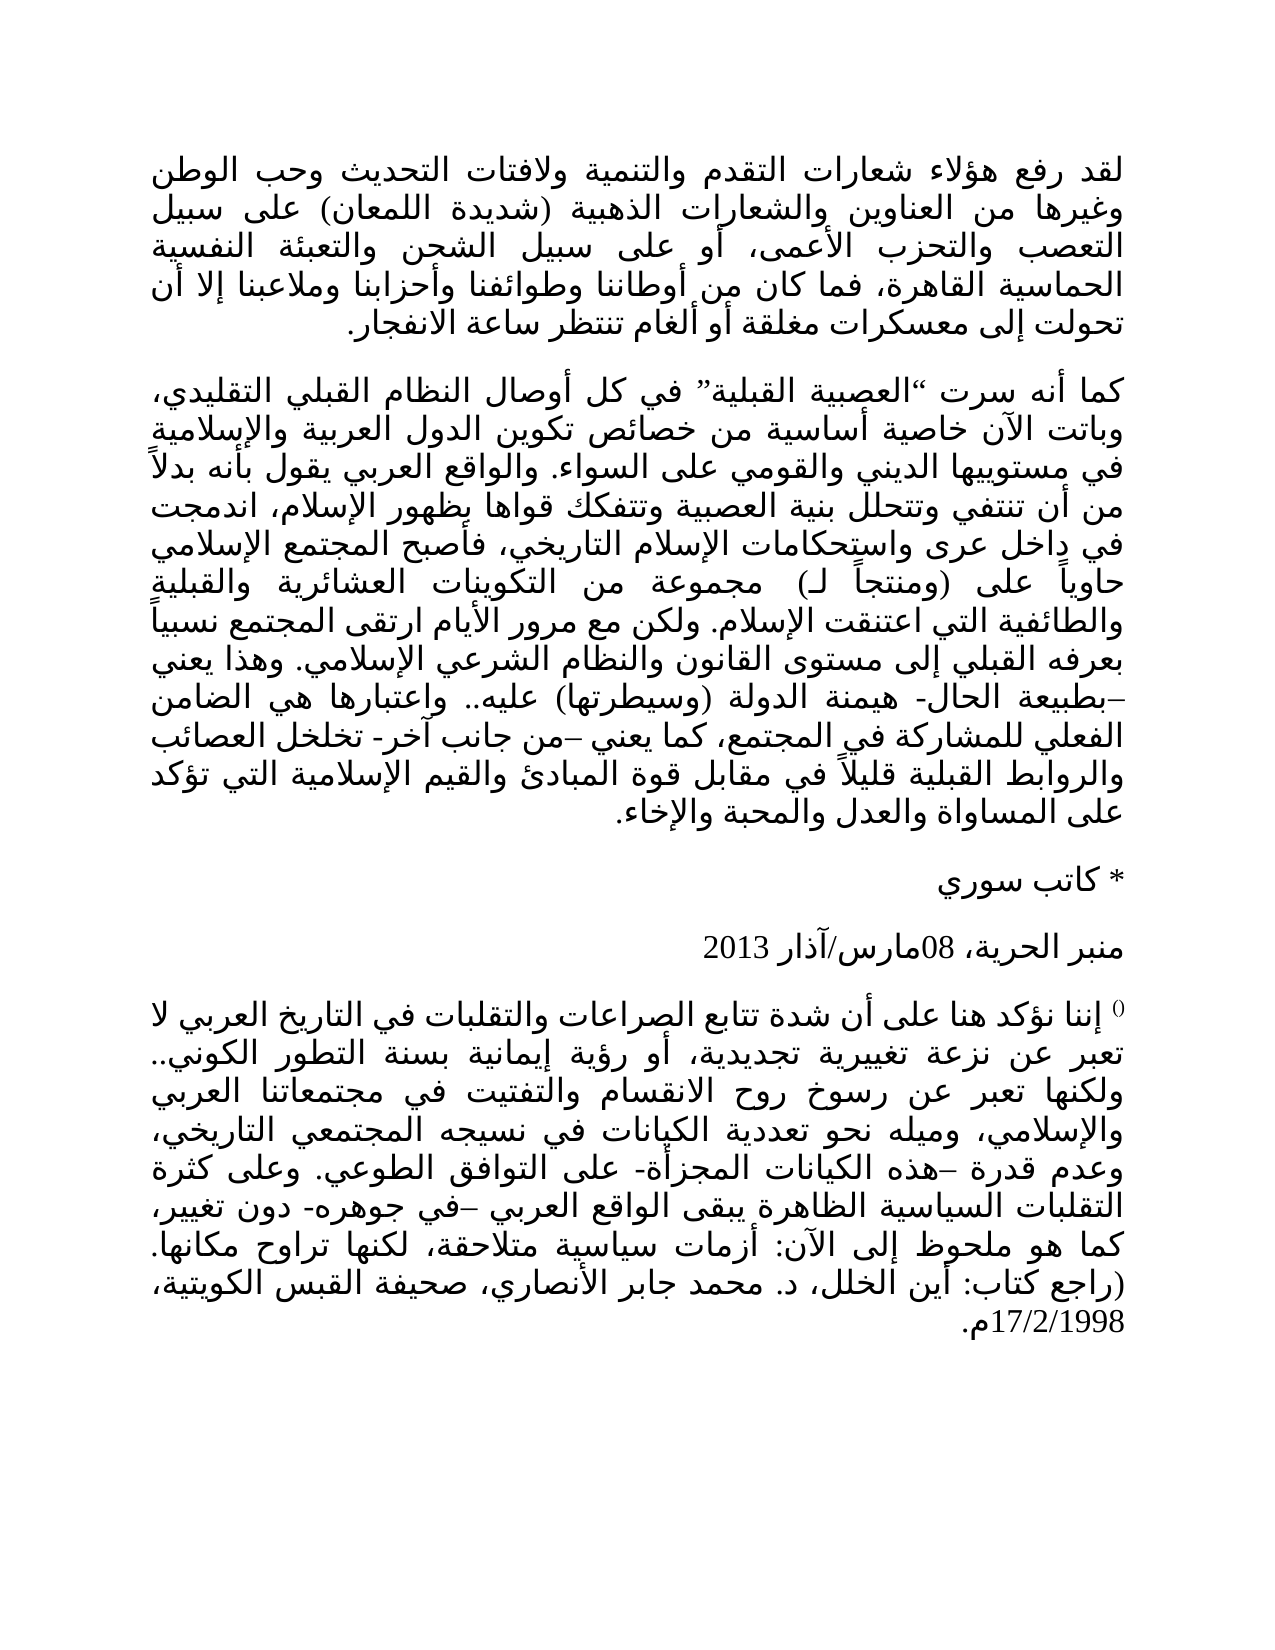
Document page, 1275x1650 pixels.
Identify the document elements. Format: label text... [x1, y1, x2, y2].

text * كاتب سوري [150, 860, 1125, 898]
text منبر الحرية، 08مارس/آذار 2013 [150, 927, 1125, 966]
text لقد رفع هؤلاء شعارات التقدم والتنمية ولافتات التحديث وحب الوطن وغيرها من العناوين والشعارات الذهبية (شديدة اللمعان) على سبيل التعصب والتحزب الأعمى، أو على سبيل الشحن والتعبئة النفسية الحماسية القاهرة، فما كان من أوطاننا وطوائفنا وأحزابنا وملاعبنا إلا أن تحولت إلى معسكرات مغلقة أو ألغام تنتظر ساعة الانفجار. [150, 150, 1125, 342]
text () إننا نؤكد هنا على أن شدة تتابع الصراعات والتقلبات في التاريخ العربي لا تعبر عن نزعة تغييرية تجديدية، أو رؤية إيمانية بسنة التطور الكوني.. ولكنها تعبر عن رسوخ روح الانقسام والتفتيت في مجتمعاتنا العربي والإسلامي، وميله نحو تعددية الكيانات في نسيجه المجتمعي التاريخي، وعدم قدرة –هذه الكيانات المجزأة- على التوافق الطوعي. وعلى كثرة التقلبات السياسية الظاهرة يبقى الواقع العربي –في جوهره- دون تغيير، كما هو ملحوظ إلى الآن: أزمات سياسية متلاحقة، لكنها تراوح مكانها. (راجع كتاب: أين الخلل، د. محمد جابر الأنصاري، صحيفة القبس الكويتية، 17/2/1998م. [150, 995, 1125, 1340]
text كما أنه سرت “العصبية القبلية” في كل أوصال النظام القبلي التقليدي، وباتت الآن خاصية أساسية من خصائص تكوين الدول العربية والإسلامية في مستوييها الديني والقومي على السواء. والواقع العربي يقول بأنه بدلاً من أن تنتفي وتتحلل بنية العصبية وتتفكك قواها بظهور الإسلام، اندمجت في داخل عرى واستحكامات الإسلام التاريخي، فأصبح المجتمع الإسلامي حاوياً على (ومنتجاً لـ) مجموعة من التكوينات العشائرية والقبلية والطائفية التي اعتنقت الإسلام. ولكن مع مرور الأيام ارتقى المجتمع نسبياً بعرفه القبلي إلى مستوى القانون والنظام الشرعي الإسلامي. وهذا يعني –بطبيعة الحال- هيمنة الدولة (وسيطرتها) عليه.. واعتبارها هي الضامن الفعلي للمشاركة في المجتمع، كما يعني –من جانب آخر- تخلخل العصائب والروابط القبلية قليلاً في مقابل قوة المبادئ والقيم الإسلامية التي تؤكد على المساواة والعدل والمحبة والإخاء. [150, 371, 1125, 831]
